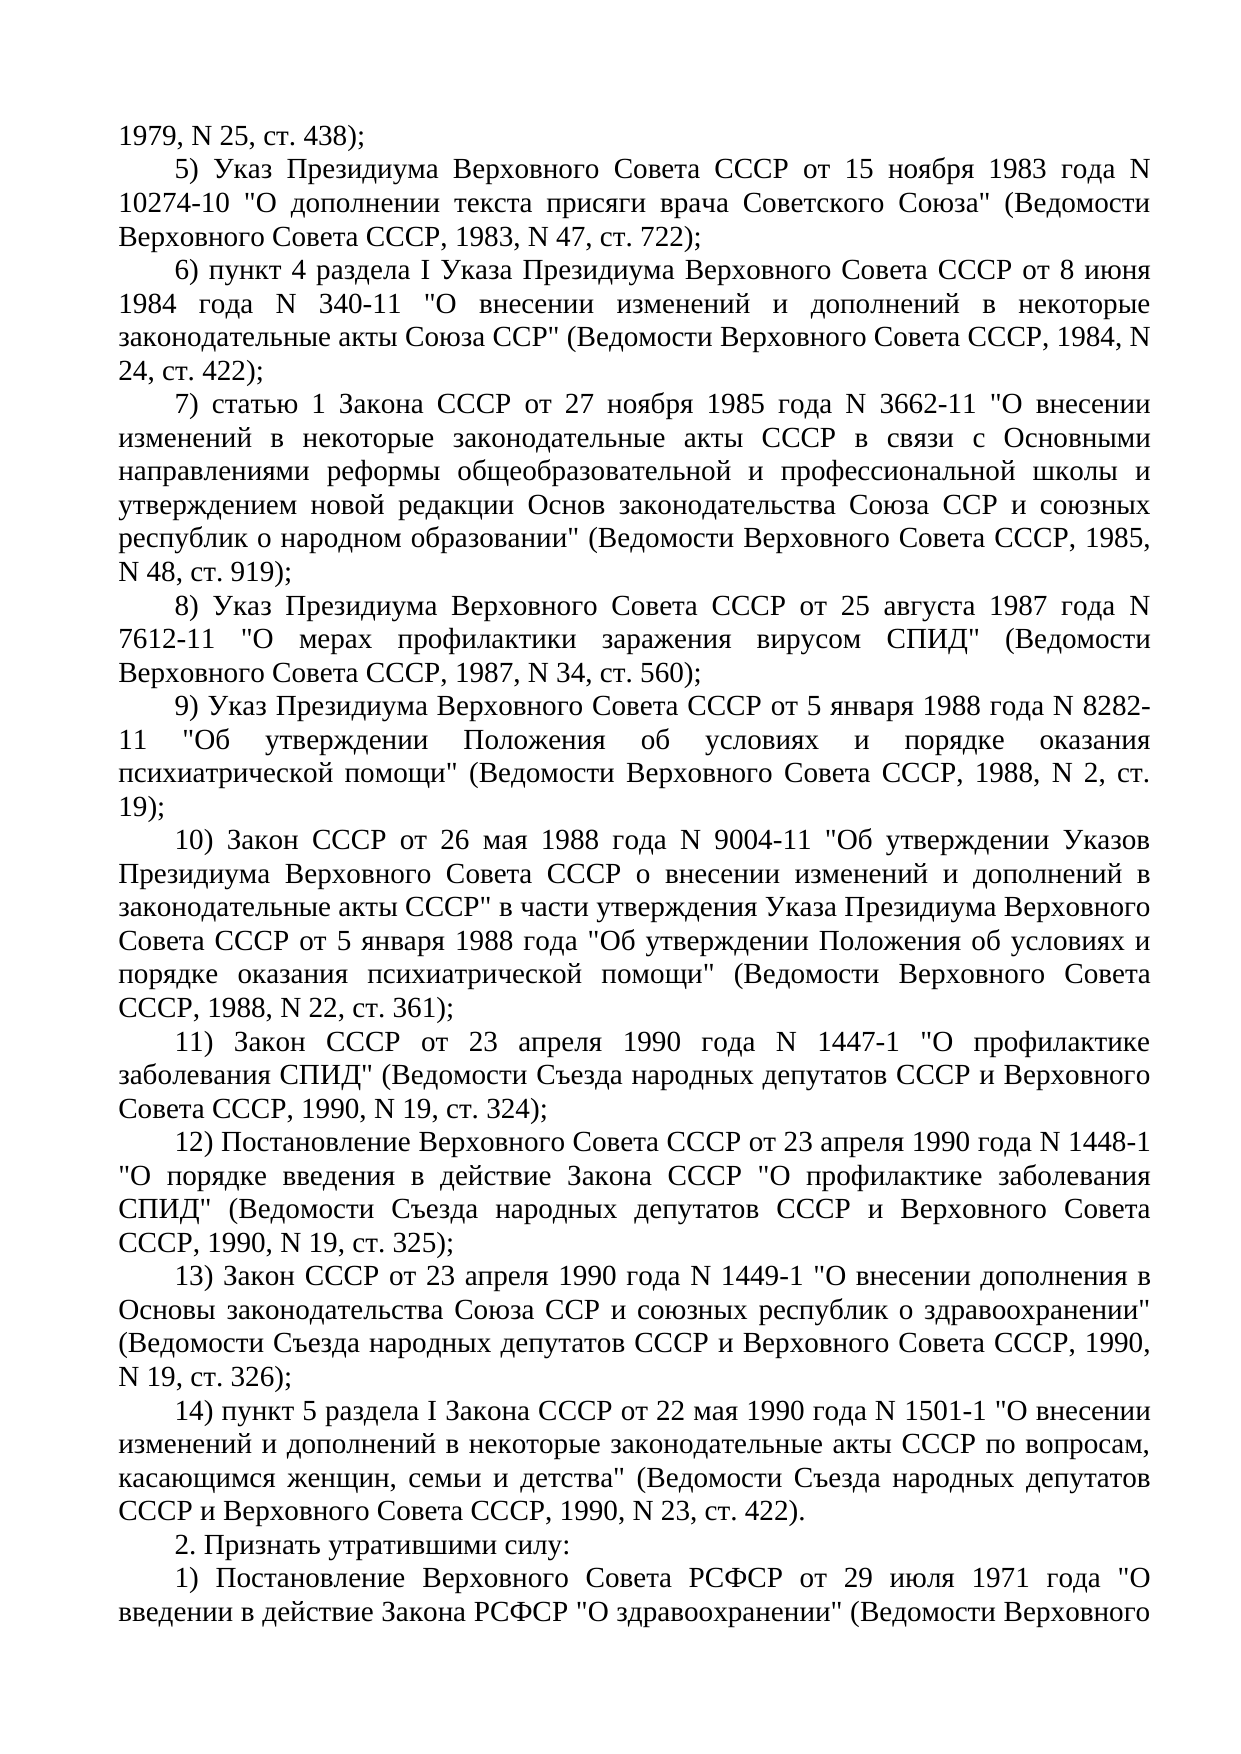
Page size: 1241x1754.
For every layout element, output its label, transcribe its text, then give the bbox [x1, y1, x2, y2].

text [118, 1560, 1152, 1627]
text 11) Закон СССР от 23 апреля 1990 года N 1447-1 "О профилактике заболевания СПИД" (Ведомости Съезда народных депутатов СССР и Верховного Совета СССР, 1990, N 19, ст. 324); [118, 1024, 1152, 1124]
text 14) пункт 5 раздела I Закона СССР от 22 мая 1990 года N 1501-1 "О внесении изменений и дополнений в некоторые законодательные акты СССР по вопросам, касающимся женщин, семьи и детства" (Ведомости Съезда народных депутатов СССР и Верховного Совета СССР, 1990, N 23, ст. 422). [118, 1393, 1152, 1527]
text 13) Закон СССР от 23 апреля 1990 года N 1449-1 "О внесении дополнения в Основы законодательства Союза ССР и союзных республик о здравоохранении" (Ведомости Съезда народных депутатов СССР и Верховного Совета СССР, 1990, N 19, ст. 326); [118, 1258, 1152, 1393]
text 7) статью 1 Закона СССР от 27 ноября 1985 года N 3662-11 "О внесении изменений в некоторые законодательные акты СССР в связи с Основными направлениями реформы общеобразовательной и профессиональной школы и утверждением новой редакции Основ законодательства Союза ССР и союзных республик о народном образовании" (Ведомости Верховного Совета СССР, 1985, N 48, ст. 919); [118, 386, 1152, 588]
text 9) Указ Президиума Верховного Совета СССР от 5 января 1988 года N 8282-11 "Об утверждении Положения об условиях и порядке оказания психиатрической помощи" (Ведомости Верховного Совета СССР, 1988, N 2, ст. 19); [118, 688, 1152, 822]
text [118, 118, 1152, 152]
text 10) Закон СССР от 26 мая 1988 года N 9004-11 "Об утверждении Указов Президиума Верховного Совета СССР о внесении изменений и дополнений в законодательные акты СССР" в части утверждения Указа Президиума Верховного Совета СССР от 5 января 1988 года "Об утверждении Положения об условиях и порядке оказания психиатрической помощи" (Ведомости Верховного Совета СССР, 1988, N 22, ст. 361); [118, 822, 1152, 1024]
text 12) Постановление Верховного Совета СССР от 23 апреля 1990 года N 1448-1 "О порядке введения в действие Закона СССР "О профилактике заболевания СПИД" (Ведомости Съезда народных депутатов СССР и Верховного Совета СССР, 1990, N 19, ст. 325); [118, 1124, 1152, 1258]
text 6) пункт 4 раздела I Указа Президиума Верховного Совета СССР от 8 июня 1984 года N 340-11 "О внесении изменений и дополнений в некоторые законодательные акты Союза ССР" (Ведомости Верховного Совета СССР, 1984, N 24, ст. 422); [118, 252, 1152, 386]
text 8) Указ Президиума Верховного Совета СССР от 25 августа 1987 года N 7612-11 "О мерах профилактики заражения вирусом СПИД" (Ведомости Верховного Совета СССР, 1987, N 34, ст. 560); [118, 588, 1152, 688]
text 2. Признать утратившими силу: [118, 1527, 1152, 1560]
text 5) Указ Президиума Верховного Совета СССР от 15 ноября 1983 года N 10274-10 "О дополнении текста присяги врача Советского Союза" (Ведомости Верховного Совета СССР, 1983, N 47, ст. 722); [118, 152, 1152, 252]
